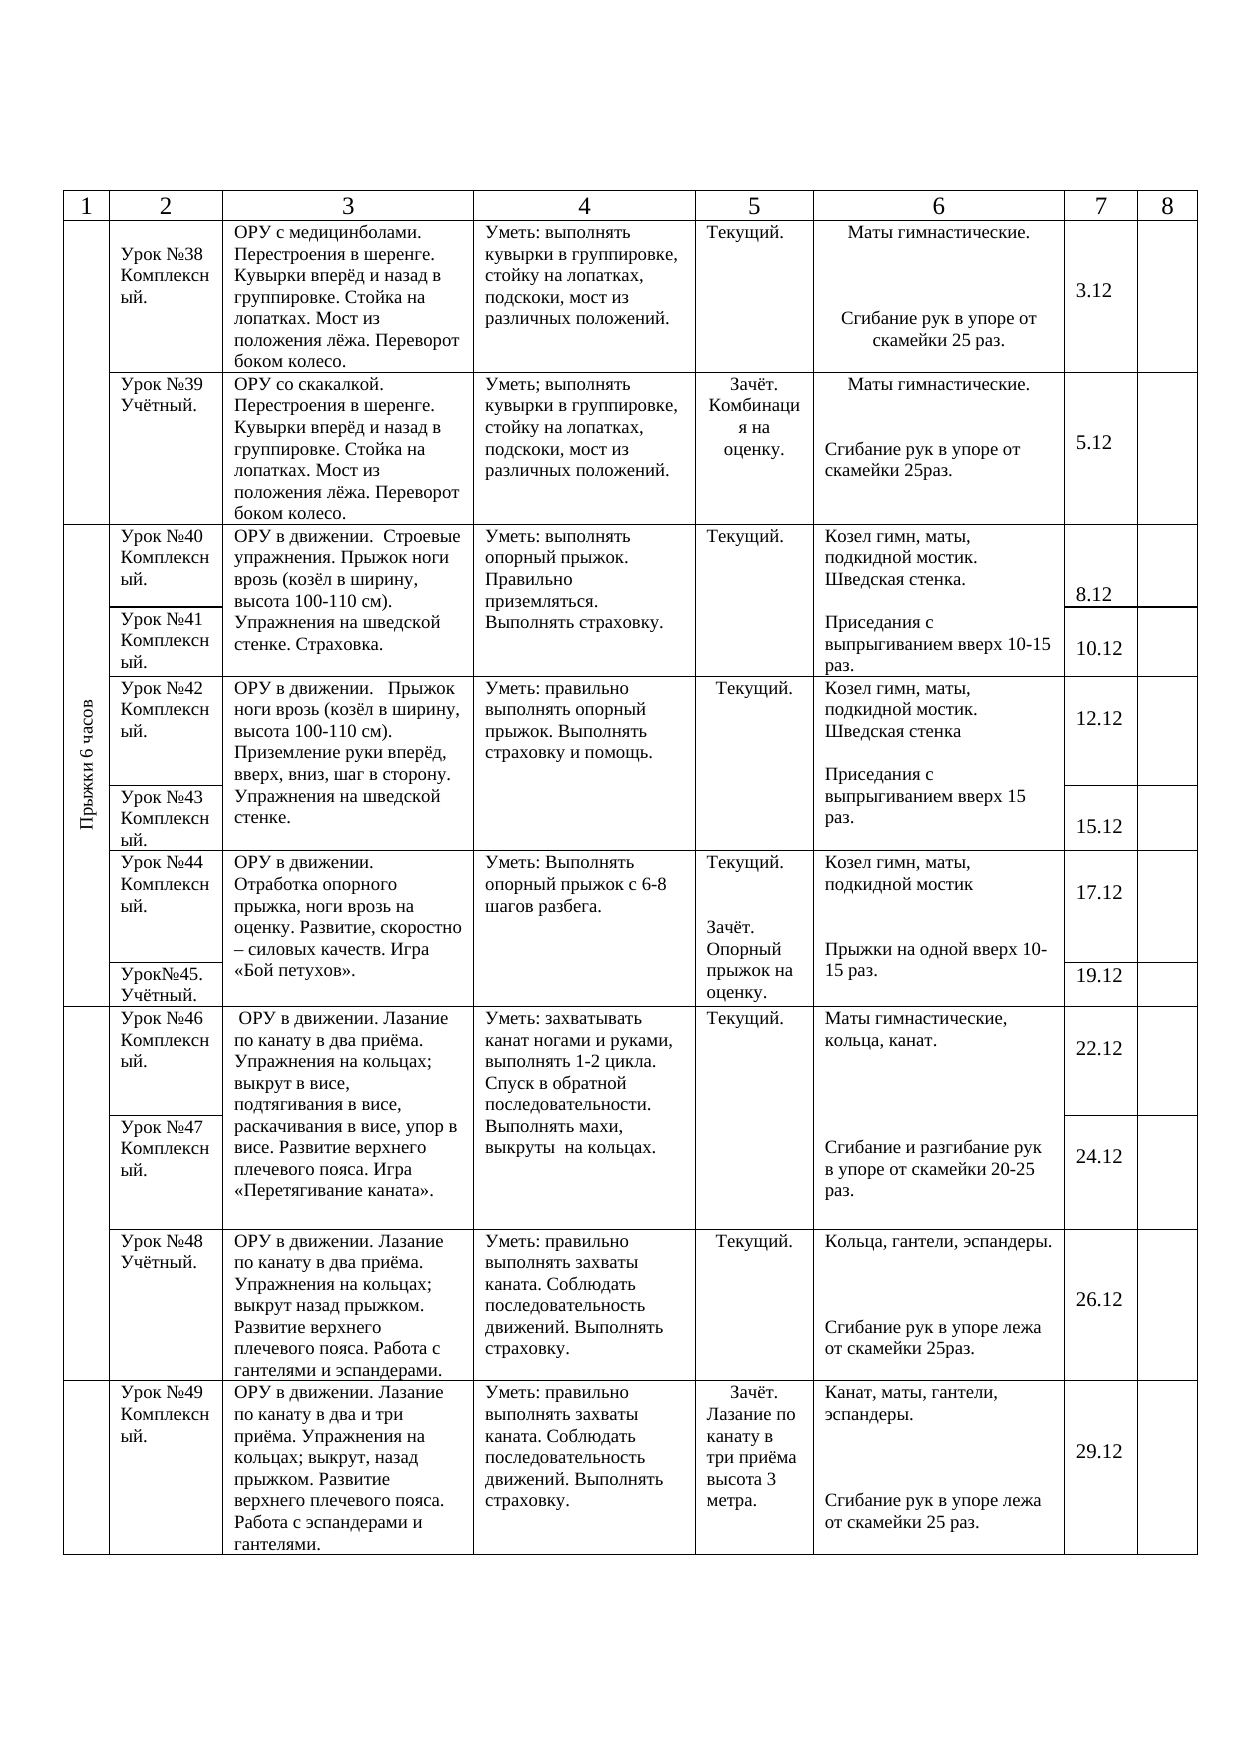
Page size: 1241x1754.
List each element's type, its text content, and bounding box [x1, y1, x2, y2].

table_cell Козел гимн, маты, подкидной мостик. Шведская стенка. Приседания с выпрыгиванием вверх 10-15 раз. [814, 525, 1064, 676]
table_cell Уметь: правильно выполнять опорный прыжок. Выполнять страховку и помощь. [474, 677, 695, 850]
table_cell Уметь: выполнять опорный прыжок. Правильно приземляться. Выполнять страховку. [474, 525, 695, 676]
table_cell 17.12 [1065, 851, 1137, 962]
table_cell Урок №41 Комплексный. [110, 608, 222, 676]
table_cell Канат, маты, гантели, эспандеры. Сгибание рук в упоре лежа от скамейки 25 раз. [814, 1381, 1064, 1554]
table_cell [1138, 1381, 1197, 1554]
table_cell Урок №48 Учётный. [110, 1230, 222, 1380]
table_header 3 [223, 191, 473, 220]
table_cell [64, 221, 109, 524]
table_cell 24.12 [1065, 1116, 1137, 1228]
table_cell 5.12 [1065, 373, 1137, 524]
table_cell [1138, 851, 1197, 962]
table_cell [1138, 1230, 1197, 1380]
table_cell Урок №47 Комплексный. [110, 1116, 222, 1228]
table_cell Уметь: правильно выполнять захваты каната. Соблюдать последовательность движений. Выполнять страховку. [474, 1230, 695, 1380]
table_cell Зачёт. Комбинация на оценку. [696, 373, 813, 524]
table_cell Уметь: захватывать канат ногами и руками, выполнять 1-2 цикла. Спуск в обратной последовательности. Выполнять махи, выкруты на кольцах. [474, 1007, 695, 1228]
table_cell Козел гимн, маты, подкидной мостик. Шведская стенка Приседания с выпрыгиванием вверх 15 раз. [814, 677, 1064, 850]
table_header 5 [696, 191, 813, 220]
table_cell Зачёт. Лазание по канату в три приёма высота 3 метра. [696, 1381, 813, 1554]
table_header 4 [474, 191, 695, 220]
table_cell Текущий. [696, 677, 813, 850]
table_cell [1138, 221, 1197, 372]
table_cell ОРУ в движении. Прыжок ноги врозь (козёл в ширину, высота 100-110 см). Приземление руки вперёд, вверх, вниз, шаг в сторону. Упражнения на шведской стенке. [223, 677, 473, 850]
table_cell Урок №40 Комплексный. [110, 525, 222, 606]
table_cell Урок№45. Учётный. [110, 963, 222, 1006]
table_header 8 [1138, 191, 1197, 220]
table_cell 12.12 [1065, 677, 1137, 784]
table_cell Уметь: Выполнять опорный прыжок с 6-8 шагов разбега. [474, 851, 695, 1006]
table_cell [1138, 963, 1197, 1006]
table_cell Текущий. Зачёт. Опорный прыжок на оценку. [696, 851, 813, 1006]
table_cell [1138, 677, 1197, 784]
table_cell 26.12 [1065, 1230, 1137, 1380]
table_cell Маты гимнастические. Сгибание рук в упоре от скамейки 25раз. [814, 373, 1064, 524]
table_cell Текущий. [696, 1230, 813, 1380]
table_cell [1138, 525, 1197, 606]
table_cell [1138, 1116, 1197, 1228]
table_cell 8.12 [1065, 525, 1137, 606]
table_cell Текущий. [696, 1007, 813, 1228]
table_cell 19.12 [1065, 963, 1137, 1006]
table_header 1 [64, 191, 109, 220]
table_cell Урок №38 Комплексный. [110, 221, 222, 372]
table_cell Текущий. [696, 525, 813, 676]
table_cell 15.12 [1065, 786, 1137, 850]
table_cell Урок №42 Комплексный. [110, 677, 222, 784]
table_cell [1138, 608, 1197, 676]
table_cell 22.12 [1065, 1007, 1137, 1115]
table_cell Урок №43 Комплексный. [110, 786, 222, 850]
table_cell Урок №39 Учётный. [110, 373, 222, 524]
table_cell Уметь; выполнять кувырки в группировке, стойку на лопатках, подскоки, мост из различных положений. [474, 373, 695, 524]
table_cell Козел гимн, маты, подкидной мостик Прыжки на одной вверх 10-15 раз. [814, 851, 1064, 1006]
table_cell ОРУ в движении. Лазание по канату в два приёма. Упражнения на кольцах; выкрут назад прыжком. Развитие верхнего плечевого пояса. Работа с гантелями и эспандерами. [223, 1230, 473, 1380]
table_header 6 [814, 191, 1064, 220]
table_cell ОРУ с медицинболами. Перестроения в шеренге. Кувырки вперёд и назад в группировке. Стойка на лопатках. Мост из положения лёжа. Переворот боком колесо. [223, 221, 473, 372]
table_header 2 [110, 191, 222, 220]
table_cell 10.12 [1065, 608, 1137, 676]
table_cell [1138, 1007, 1197, 1115]
table_header 7 [1065, 191, 1137, 220]
table_cell Текущий. [696, 221, 813, 372]
table_cell [1138, 373, 1197, 524]
table_cell 3.12 [1065, 221, 1137, 372]
table_cell ОРУ в движении. Лазание по канату в два и три приёма. Упражнения на кольцах; выкрут, назад прыжком. Развитие верхнего плечевого пояса. Работа с эспандерами и гантелями. [223, 1381, 473, 1554]
table_cell [1138, 786, 1197, 850]
table_cell ОРУ в движении. Отработка опорного прыжка, ноги врозь на оценку. Развитие, скоростно – силовых качеств. Игра «Бой петухов». [223, 851, 473, 1006]
table_cell Урок №44 Комплексный. [110, 851, 222, 962]
table_cell 29.12 [1065, 1381, 1137, 1554]
table_cell Кольца, гантели, эспандеры. Сгибание рук в упоре лежа от скамейки 25раз. [814, 1230, 1064, 1380]
table_cell [64, 1381, 109, 1554]
table_cell ОРУ в движении. Лазание по канату в два приёма. Упражнения на кольцах; выкрут в висе, подтягивания в висе, раскачивания в висе, упор в висе. Развитие верхнего плечевого пояса. Игра «Перетягивание каната». [223, 1007, 473, 1228]
table_cell Урок №49 Комплексный. [110, 1381, 222, 1554]
table_cell Маты гимнастические. Сгибание рук в упоре от скамейки 25 раз. [814, 221, 1064, 372]
table_cell Маты гимнастические, кольца, канат. Сгибание и разгибание рук в упоре от скамейки 20-25 раз. [814, 1007, 1064, 1228]
table_cell ОРУ со скакалкой. Перестроения в шеренге. Кувырки вперёд и назад в группировке. Стойка на лопатках. Мост из положения лёжа. Переворот боком колесо. [223, 373, 473, 524]
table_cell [474, 221, 695, 372]
table_cell [64, 1007, 109, 1380]
table_cell Уметь: правильно выполнять захваты каната. Соблюдать последовательность движений. Выполнять страховку. [474, 1381, 695, 1554]
table_cell Урок №46 Комплексный. [110, 1007, 222, 1115]
table_cell Прыжки 6 часов [64, 525, 109, 1006]
table_cell ОРУ в движении. Строевые упражнения. Прыжок ноги врозь (козёл в ширину, высота 100-110 см). Упражнения на шведской стенке. Страховка. [223, 525, 473, 676]
